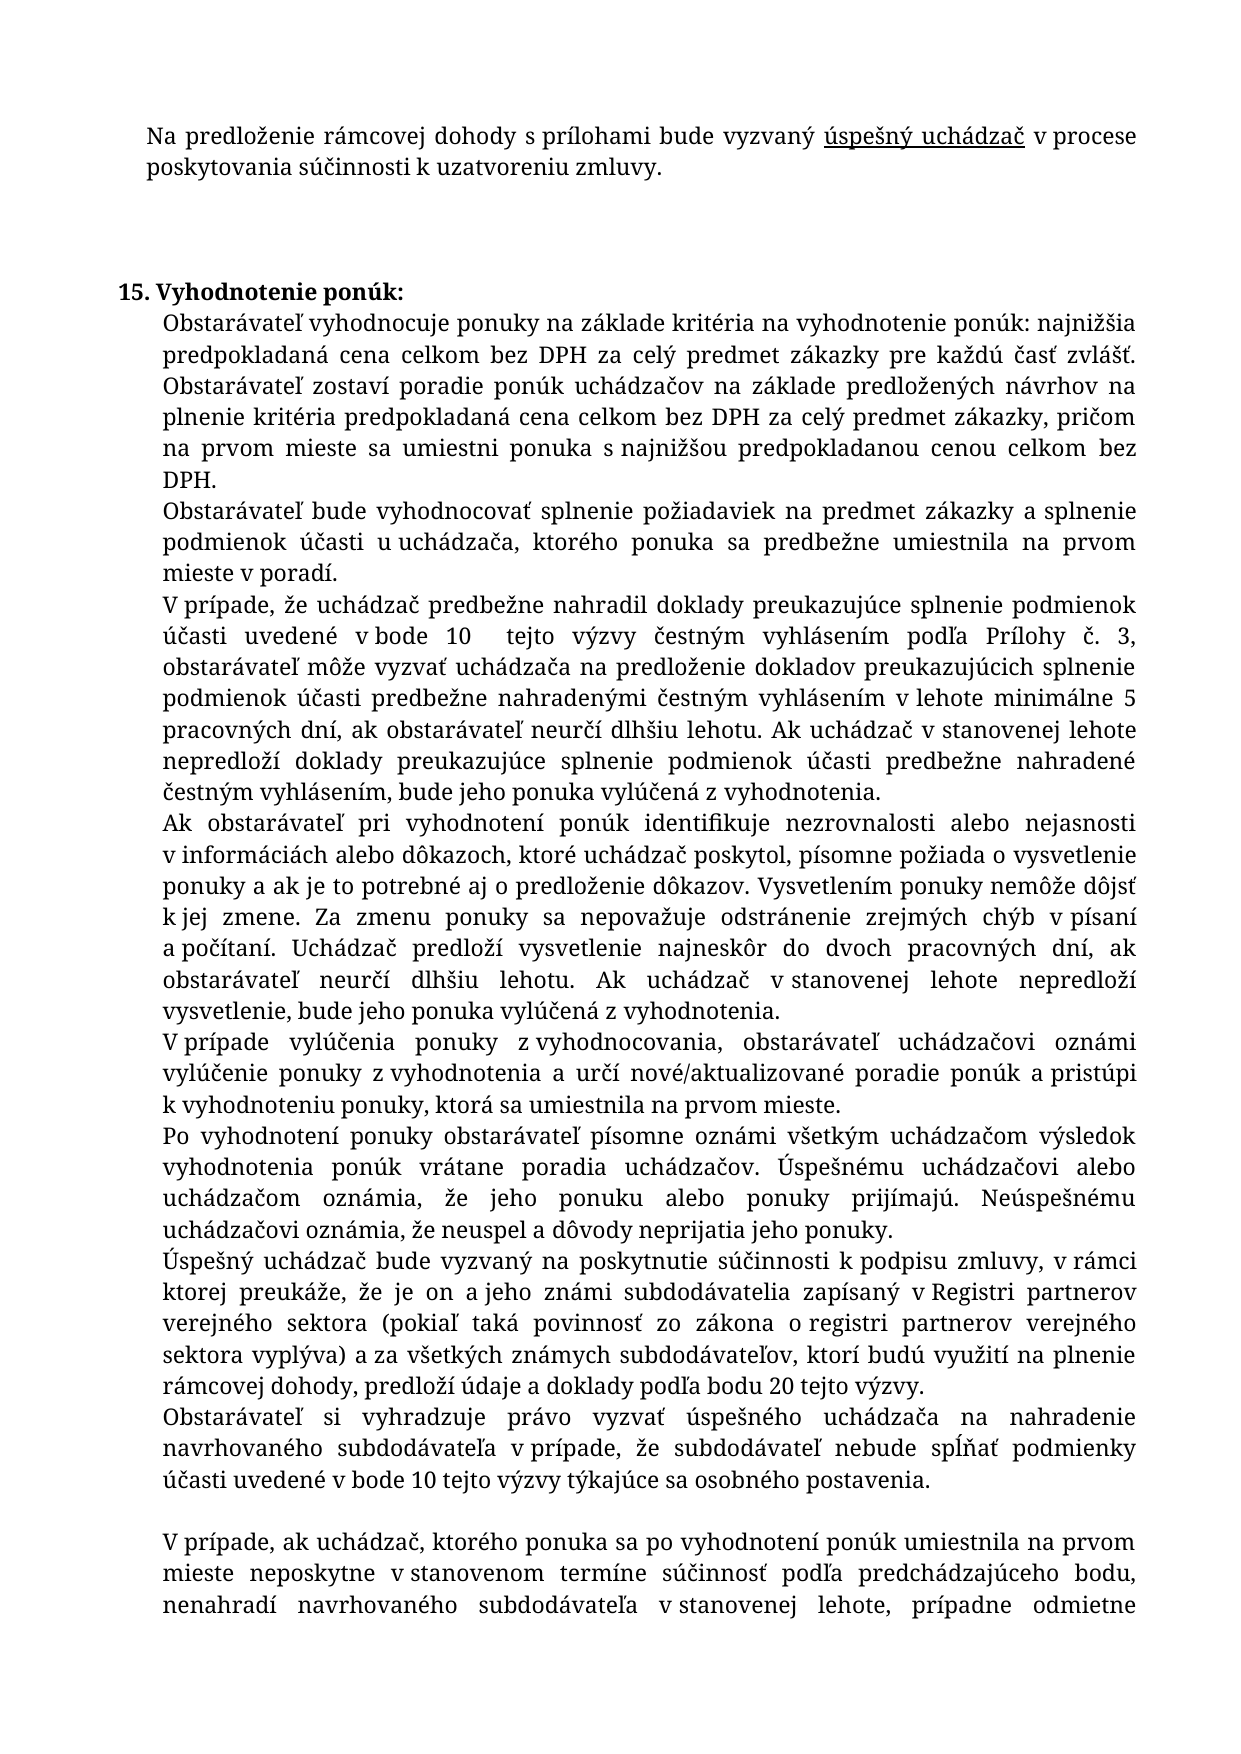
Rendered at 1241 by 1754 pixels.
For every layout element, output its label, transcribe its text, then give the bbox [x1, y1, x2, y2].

text Ak obstarávateľ pri vyhodnotení ponúk identifikuje nezrovnalosti alebo nejasnosti v informáciách alebo dôkazoch, ktoré uchádzač poskytol, písomne požiada o vysvetlenie ponuky a ak je to potrebné aj o predloženie dôkazov. Vysvetlením ponuky nemôže dôjsť k jej zmene. Za zmenu ponuky sa nepovažuje odstránenie zrejmých chýb v písaní a počítaní. Uchádzač predloží vysvetlenie najneskôr do dvoch pracovných dní, ak obstarávateľ neurčí dlhšiu lehotu. Ak uchádzač v stanovenej lehote nepredloží vysvetlenie, bude jeho ponuka vylúčená z vyhodnotenia. [162, 807, 1137, 1026]
text V prípade, že uchádzač predbežne nahradil doklady preukazujúce splnenie podmienok účasti uvedené v bode 10 tejto výzvy čestným vyhlásením podľa Prílohy č. 3, obstarávateľ môže vyzvať uchádzača na predloženie dokladov preukazujúcich splnenie podmienok účasti predbežne nahradenými čestným vyhlásením v lehote minimálne 5 pracovných dní, ak obstarávateľ neurčí dlhšiu lehotu. Ak uchádzač v stanovenej lehote nepredloží doklady preukazujúce splnenie podmienok účasti predbežne nahradené čestným vyhlásením, bude jeho ponuka vylúčená z vyhodnotenia. [162, 589, 1137, 807]
text Obstarávateľ bude vyhodnocovať splnenie požiadaviek na predmet zákazky a splnenie podmienok účasti u uchádzača, ktorého ponuka sa predbežne umiestnila na prvom mieste v poradí. [162, 495, 1137, 589]
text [162, 1526, 1137, 1620]
text Obstarávateľ si vyhradzuje právo vyzvať úspešného uchádzača na nahradenie navrhovaného subdodávateľa v prípade, že subdodávateľ nebude spĺňať podmienky účasti uvedené v bode 10 tejto výzvy týkajúce sa osobného postavenia. [162, 1401, 1137, 1495]
list Vyhodnotenie ponúk: [118, 276, 1137, 307]
text Obstarávateľ vyhodnocuje ponuky na základe kritéria na vyhodnotenie ponúk: najnižšia predpokladaná cena celkom bez DPH za celý predmet zákazky pre každú časť zvlášť. Obstarávateľ zostaví poradie ponúk uchádzačov na základe predložených návrhov na plnenie kritéria predpokladaná cena celkom bez DPH za celý predmet zákazky, pričom na prvom mieste sa umiestni ponuka s najnižšou predpokladanou cenou celkom bez DPH. [162, 307, 1137, 495]
text Na predloženie rámcovej dohody s prílohami bude vyzvaný úspešný uchádzač v procese poskytovania súčinnosti k uzatvoreniu zmluvy. [146, 120, 1137, 182]
text Úspešný uchádzač bude vyzvaný na poskytnutie súčinnosti k podpisu zmluvy, v rámci ktorej preukáže, že je on a jeho známi subdodávatelia zapísaný v Registri partnerov verejného sektora (pokiaľ taká povinnosť zo zákona o registri partnerov verejného sektora vyplýva) a za všetkých známych subdodávateľov, ktorí budú využití na plnenie rámcovej dohody, predloží údaje a doklady podľa bodu 20 tejto výzvy. [162, 1245, 1137, 1401]
text V prípade vylúčenia ponuky z vyhodnocovania, obstarávateľ uchádzačovi oznámi vylúčenie ponuky z vyhodnotenia a určí nové/aktualizované poradie ponúk a pristúpi k vyhodnoteniu ponuky, ktorá sa umiestnila na prvom mieste. [162, 1026, 1137, 1120]
text Po vyhodnotení ponuky obstarávateľ písomne oznámi všetkým uchádzačom výsledok vyhodnotenia ponúk vrátane poradia uchádzačov. Úspešnému uchádzačovi alebo uchádzačom oznámia, že jeho ponuku alebo ponuky prijímajú. Neúspešnému uchádzačovi oznámia, že neuspel a dôvody neprijatia jeho ponuky. [162, 1120, 1137, 1245]
